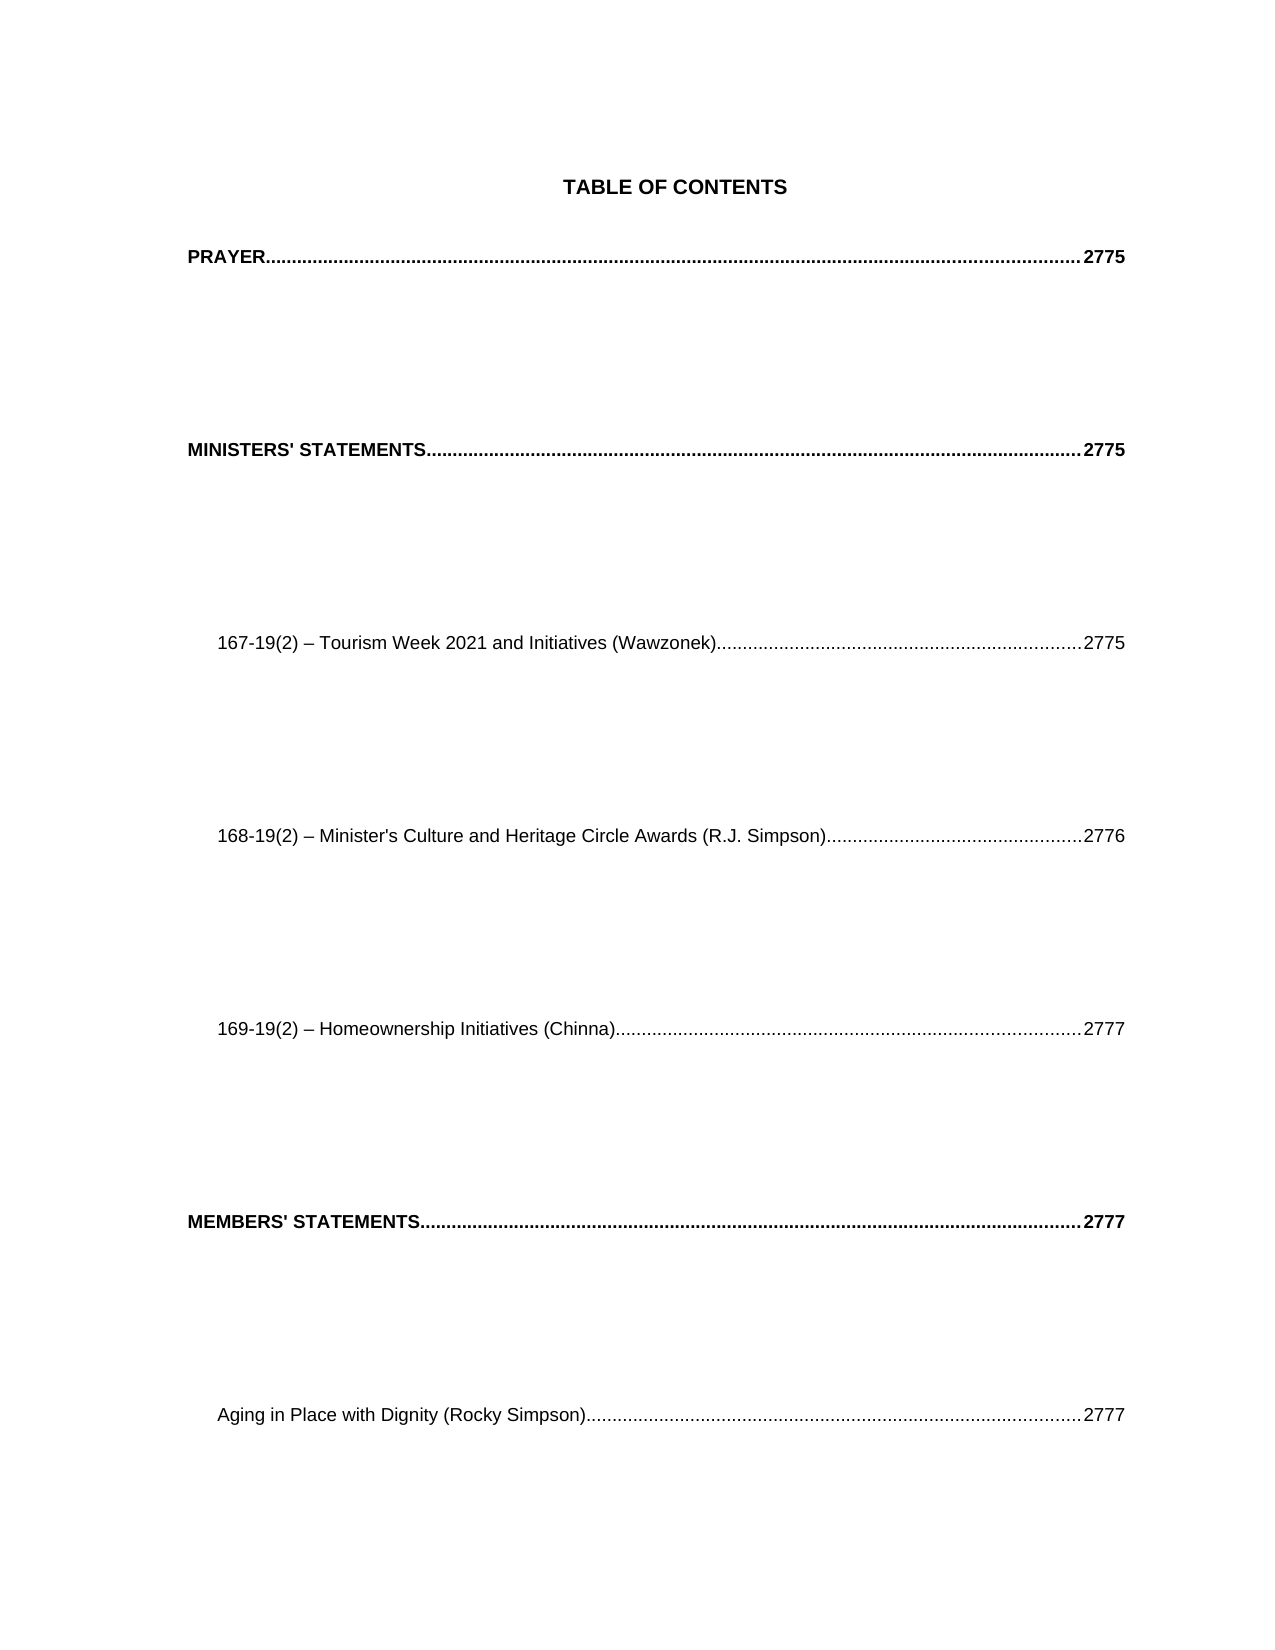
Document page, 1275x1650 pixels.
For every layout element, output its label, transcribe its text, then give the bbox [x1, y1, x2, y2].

text 167-19(2) – Tourism Week 2021 and Initiatives (Wawzonek) 2775 [217, 632, 1162, 653]
text MINISTERS' STATEMENTS 2775 [187, 439, 1162, 460]
text PRAYER 2775 [187, 246, 1162, 267]
subtitle TABLE OF CONTENTS [187, 175, 1162, 199]
text 168-19(2) – Minister's Culture and Heritage Circle Awards (R.J. Simpson) 2776 [217, 825, 1162, 846]
text Aging in Place with Dignity (Rocky Simpson) 2777 [217, 1404, 1162, 1426]
text MEMBERS' STATEMENTS 2777 [187, 1211, 1162, 1233]
text 169-19(2) – Homeownership Initiatives (Chinna) 2777 [217, 1018, 1162, 1039]
